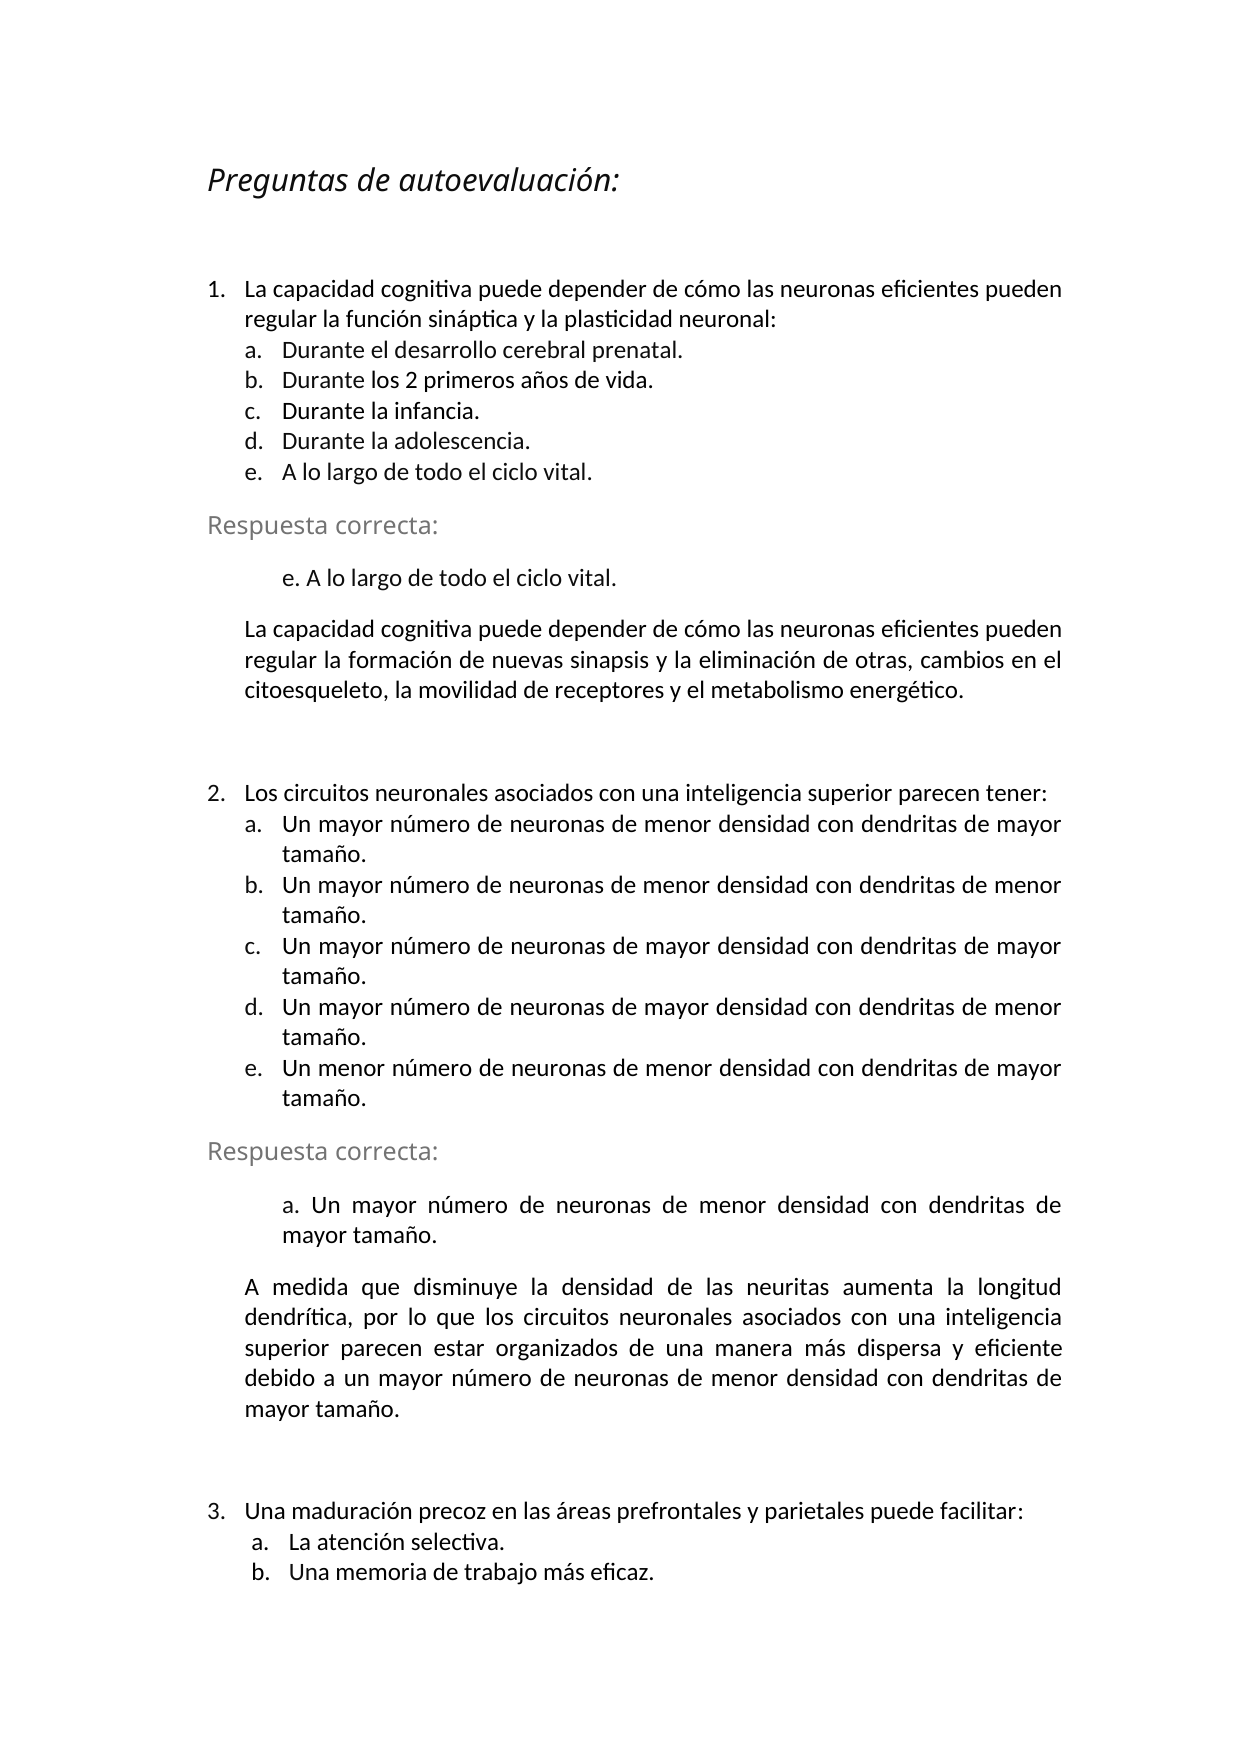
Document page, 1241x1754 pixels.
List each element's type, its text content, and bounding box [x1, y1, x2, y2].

list Un mayor número de neuronas de mayor densidad con dendritas de mayor tamaño. [244, 930, 1063, 991]
list Un mayor número de neuronas de menor densidad con dendritas de menor tamaño. [244, 869, 1063, 930]
list Los circuitos neuronales asociados con una inteligencia superior parecen tener: [207, 777, 1063, 808]
list Un menor número de neuronas de menor densidad con dendritas de mayor tamaño. [244, 1052, 1063, 1113]
list Una maduración precoz en las áreas prefrontales y parietales puede facilitar: [207, 1495, 1063, 1526]
text A medida que disminuye la densidad de las neuritas aumenta la longitud dendrítica, por lo que los circuitos neuronales asociados con una inteligencia superior parecen estar organizados de una manera más dispersa y eficiente debido a un mayor número de neuronas de menor densidad con dendritas de mayor tamaño. [244, 1271, 1063, 1423]
list Durante el desarrollo cerebral prenatal. [244, 334, 1063, 364]
list Una memoria de trabajo más eficaz. [251, 1556, 1063, 1587]
list a. Un mayor número de neuronas de menor densidad con dendritas de mayor tamaño. [282, 1189, 1063, 1250]
list La capacidad cognitiva puede depender de cómo las neuronas eficientes pueden regular la función sináptica y la plasticidad neuronal: [207, 273, 1063, 334]
list A lo largo de todo el ciclo vital. [244, 456, 1063, 486]
list Durante los 2 primeros años de vida. [244, 364, 1063, 395]
list Un mayor número de neuronas de menor densidad con dendritas de mayor tamaño. [244, 808, 1063, 869]
text Respuesta correcta: [207, 507, 1063, 541]
list Durante la infancia. [244, 395, 1063, 425]
list Durante la adolescencia. [244, 425, 1063, 456]
text Respuesta correcta: [207, 1134, 1063, 1168]
list e. A lo largo de todo el ciclo vital. [282, 562, 1063, 593]
text La capacidad cognitiva puede depender de cómo las neuronas eficientes pueden regular la formación de nuevas sinapsis y la eliminación de otras, cambios en el citoesqueleto, la movilidad de receptores y el metabolismo energético. [244, 613, 1063, 705]
list Un mayor número de neuronas de mayor densidad con dendritas de menor tamaño. [244, 991, 1063, 1052]
text Preguntas de autoevaluación: [207, 158, 1063, 201]
list La atención selectiva. [251, 1526, 1063, 1556]
